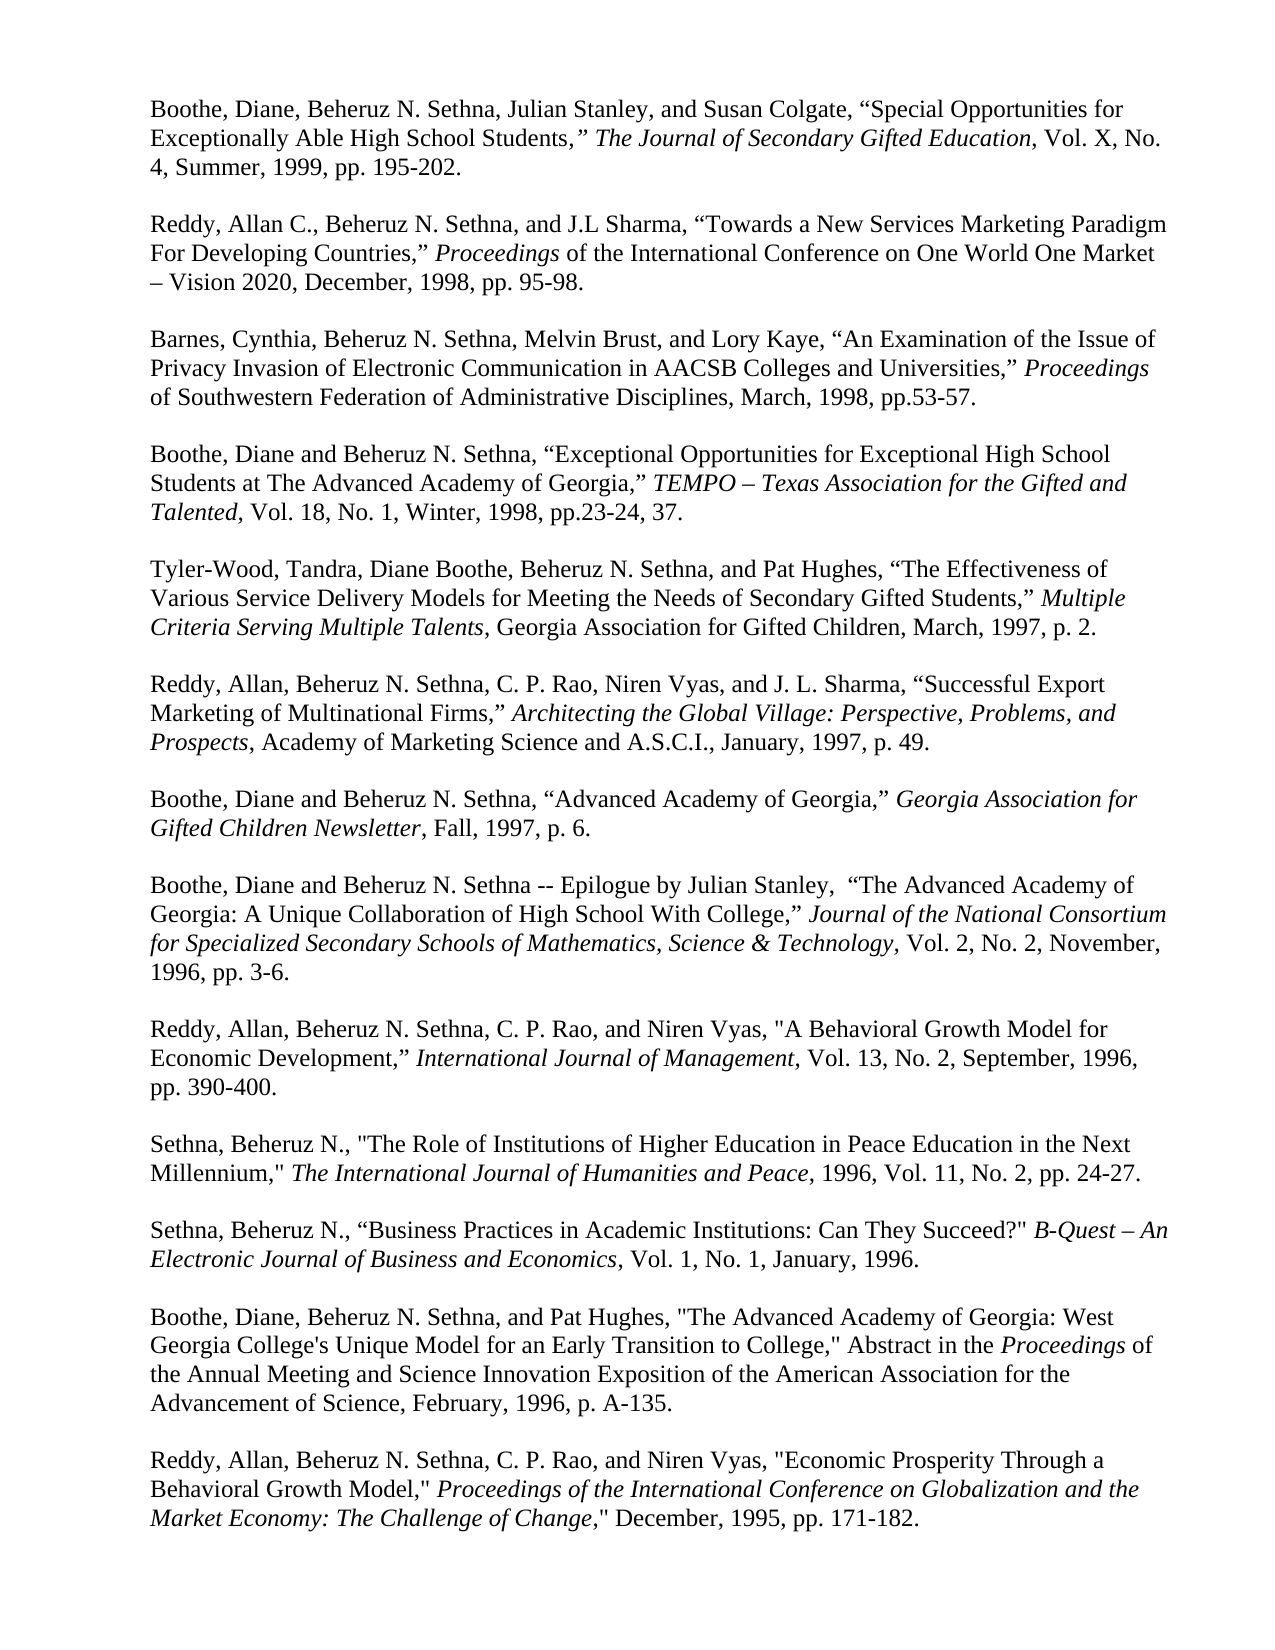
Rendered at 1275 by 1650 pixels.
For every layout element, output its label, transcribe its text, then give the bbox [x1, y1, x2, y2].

text Boothe, Diane, Beheruz N. Sethna, Julian Stanley, and Susan Colgate, “Special Opportunities for Exceptionally Able High School Students,” The Journal of Secondary Gifted Education, Vol. X, No. 4, Summer, 1999, pp. 195-202. [150, 94, 1172, 181]
text Reddy, Allan C., Beheruz N. Sethna, and J.L Sharma, “Towards a New Services Marketing Paradigm For Developing Countries,” Proceedings of the International Conference on One World One Market – Vision 2020, December, 1998, pp. 95-98. [150, 209, 1172, 296]
text Boothe, Diane, Beheruz N. Sethna, and Pat Hughes, "The Advanced Academy of Georgia: West Georgia College's Unique Model for an Early Transition to College," Abstract in the Proceedings of the Annual Meeting and Science Innovation Exposition of the American Association for the Advancement of Science, February, 1996, p. A-135. [150, 1302, 1172, 1417]
text Reddy, Allan, Beheruz N. Sethna, C. P. Rao, and Niren Vyas, "A Behavioral Growth Model for Economic Development,” International Journal of Management, Vol. 13, No. 2, September, 1996, pp. 390-400. [150, 1014, 1172, 1101]
text Boothe, Diane and Beheruz N. Sethna, “Exceptional Opportunities for Exceptional High School Students at The Advanced Academy of Georgia,” TEMPO – Texas Association for the Gifted and Talented, Vol. 18, No. 1, Winter, 1998, pp.23-24, 37. [150, 439, 1172, 526]
text Sethna, Beheruz N., “Business Practices in Academic Institutions: Can They Succeed?" B-Quest – An Electronic Journal of Business and Economics, Vol. 1, No. 1, January, 1996. [150, 1216, 1172, 1273]
text Reddy, Allan, Beheruz N. Sethna, C. P. Rao, and Niren Vyas, "Economic Prosperity Through a Behavioral Growth Model," Proceedings of the International Conference on Globalization and the Market Economy: The Challenge of Change," December, 1995, pp. 171-182. [150, 1446, 1172, 1532]
text Reddy, Allan, Beheruz N. Sethna, C. P. Rao, Niren Vyas, and J. L. Sharma, “Successful Export Marketing of Multinational Firms,” Architecting the Global Village: Perspective, Problems, and Prospects, Academy of Marketing Science and A.S.C.I., January, 1997, p. 49. [150, 669, 1172, 756]
text Sethna, Beheruz N., "The Role of Institutions of Higher Education in Peace Education in the Next Millennium," The International Journal of Humanities and Peace, 1996, Vol. 11, No. 2, pp. 24-27. [150, 1129, 1172, 1187]
text Boothe, Diane and Beheruz N. Sethna -- Epilogue by Julian Stanley, “The Advanced Academy of Georgia: A Unique Collaboration of High School With College,” Journal of the National Consortium for Specialized Secondary Schools of Mathematics, Science & Technology, Vol. 2, No. 2, November, 1996, pp. 3-6. [150, 871, 1172, 986]
text Boothe, Diane and Beheruz N. Sethna, “Advanced Academy of Georgia,” Georgia Association for Gifted Children Newsletter, Fall, 1997, p. 6. [150, 784, 1172, 842]
text Barnes, Cynthia, Beheruz N. Sethna, Melvin Brust, and Lory Kaye, “An Examination of the Issue of Privacy Invasion of Electronic Communication in AACSB Colleges and Universities,” Proceedings of Southwestern Federation of Administrative Disciplines, March, 1998, pp.53-57. [150, 324, 1172, 411]
text Tyler-Wood, Tandra, Diane Boothe, Beheruz N. Sethna, and Pat Hughes, “The Effectiveness of Various Service Delivery Models for Meeting the Needs of Secondary Gifted Students,” Multiple Criteria Serving Multiple Talents, Georgia Association for Gifted Children, March, 1997, p. 2. [150, 554, 1172, 641]
